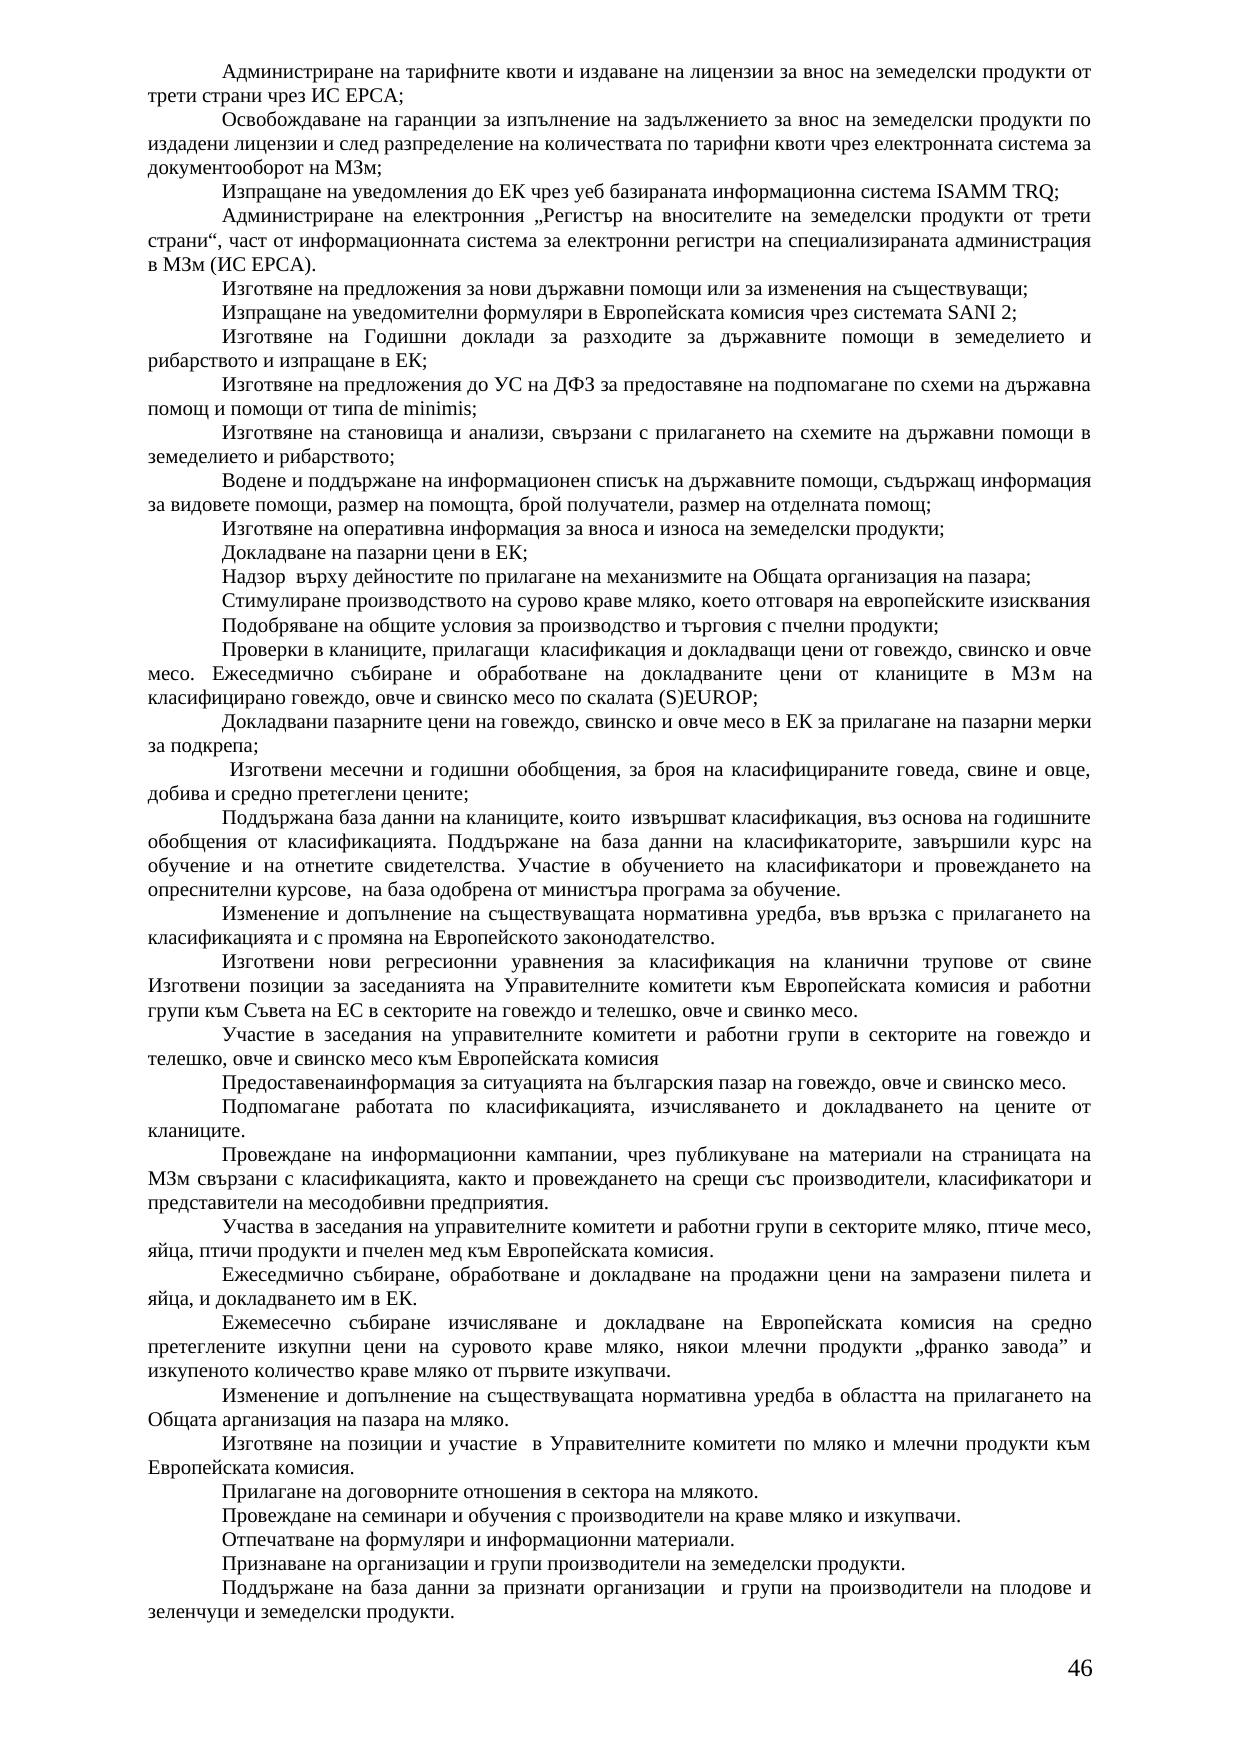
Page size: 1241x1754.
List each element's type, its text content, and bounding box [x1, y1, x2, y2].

text Отпечатване на формуляри и информационни материали. [148, 1527, 1092, 1551]
text Изготвяне на позиции и участие в Управителните комитети по мляко и млечни продукти към Европейската комисия. [148, 1431, 1092, 1479]
text Ежеседмично събиране, обработване и докладване на продажни цени на замразени пилета и яйца, и докладването им в ЕК. [148, 1262, 1092, 1310]
text Участва в заседания на управителните комитети и работни групи в секторите мляко, птиче месо, яйца, птичи продукти и пчелен мед към Европейската комисия. [148, 1214, 1092, 1262]
text Изготвяне на предложения за нови държавни помощи или за изменения на съществуващи; [148, 276, 1092, 300]
text Провеждане на информационни кампании, чрез публикуване на материали на страницата на МЗм свързани с класификацията, както и провеждането на срещи със производители, класификатори и представители на месодобивни предприятия. [148, 1142, 1092, 1214]
text Изготвени нови регресионни уравнения за класификация на кланични трупове от свине Изготвени позиции за заседанията на Управителните комитети към Европейската комисия и работни групи към Съвета на ЕС в секторите на говеждо и телешко, овче и свинко месо. [148, 949, 1092, 1022]
text Изготвяне на Годишни доклади за разходите за държавните помощи в земеделието и рибарството и изпращане в ЕК; [148, 324, 1092, 372]
text Изготвяне на становища и анализи, свързани с прилагането на схемите на държавни помощи в земеделието и рибарството; [148, 420, 1092, 468]
text Освобождаване на гаранции за изпълнение на задължението за внос на земеделски продукти по издадени лицензии и след разпределение на количествата по тарифни квоти чрез електронната система за документооборот на МЗм; [148, 107, 1092, 179]
text Изменение и допълнение на съществуващата нормативна уредба, във връзка с прилагането на класификацията и с промяна на Европейското законодателство. [148, 901, 1092, 949]
text Предоставенаинформация за ситуацията на българския пазар на говеждо, овче и свинско месо. [148, 1070, 1092, 1094]
text Водене и поддържане на информационен списък на държавните помощи, съдържащ информация за видовете помощи, размер на помощта, брой получатели, размер на отделната помощ; [148, 468, 1092, 516]
text Изготвяне на оперативна информация за вноса и износа на земеделски продукти; [148, 516, 1092, 540]
text Прилагане на договорните отношения в сектора на млякото. [148, 1479, 1092, 1503]
text Стимулиране производството на сурово краве мляко, което отговаря на европейските изисквания [148, 588, 1092, 612]
text Ежемесечно събиране изчисляване и докладване на Европейската комисия на средно претеглените изкупни цени на суровото краве мляко, някои млечни продукти „франко завода” и изкупеното количество краве мляко от първите изкупвачи. [148, 1310, 1092, 1382]
text Поддържана база данни на кланиците, които извършват класификация, въз основа на годишните обобщения от класификацията. Поддържанe на база данни на класификаторите, завършили курс на обучение и на отнетите свидетелства. Участие в обучението на класификатори и провеждането на опреснителни курсове, на база одобрена от министъра програма за обучение. [148, 805, 1092, 901]
text Изготвени месечни и годишни обобщения, за броя на класифицираните говеда, свине и овце, добива и средно претеглени цените; [148, 757, 1092, 805]
text Администриране на тарифните квоти и издаване на лицензии за внос на земеделски продукти от трети страни чрез ИС ЕРСА; [148, 59, 1092, 107]
text Докладвани пазарните цени на говеждо, свинско и овче месо в ЕК за прилагане на пазарни мерки за подкрепа; [148, 709, 1092, 757]
text Докладване на пазарни цени в ЕК; [148, 540, 1092, 564]
text Признаване на организации и групи производители на земеделски продукти. [148, 1551, 1092, 1575]
text Администриране на електронния „Регистър на вносителите на земеделски продукти от трети страни“, част от информационната система за електронни регистри на специализираната администрация в МЗм (ИС ЕРСА). [148, 203, 1092, 276]
text Изпращане на уведомителни формуляри в Европейската комисия чрез системата SANI 2; [148, 300, 1092, 324]
text Изпращане на уведомления до ЕК чрез уеб базираната информационна система ISAMM TRQ; [148, 179, 1092, 203]
text Надзор върху дейностите по прилагане на механизмите на Общата организация на пазара; [148, 564, 1092, 588]
text Изменение и допълнение на съществуващата нормативна уредба в областта на прилагането на Общата арганизация на пазара на мляко. [148, 1382, 1092, 1431]
text Изготвяне на предложения до УС на ДФЗ за предоставяне на подпомагане по схеми на държавна помощ и помощи от типа de minimis; [148, 372, 1092, 420]
text Проверки в кланиците, прилагащи класификация и докладващи цени от говеждо, свинско и овче месо. Ежеседмично събиране и обработване на докладваните цени от кланиците в МЗм на класифицирано говеждо, овче и свинско месо по скалата (S)EUROP; [148, 637, 1092, 709]
text Поддържане на база данни за признати организации и групи на производители на плодове и зеленчуци и земеделски продукти. [148, 1575, 1092, 1623]
text Участие в заседания на управителните комитети и работни групи в секторите на говеждо и телешко, овче и свинско месо към Европейската комисия [148, 1022, 1092, 1070]
text Провеждане на семинари и обучения с производители на краве мляко и изкупвачи. [148, 1503, 1092, 1527]
text Подпомагане работата по класификацията, изчисляването и докладването на цените от кланиците. [148, 1094, 1092, 1142]
text Подобряване на общите условия за производство и търговия с пчелни продукти; [148, 612, 1092, 637]
